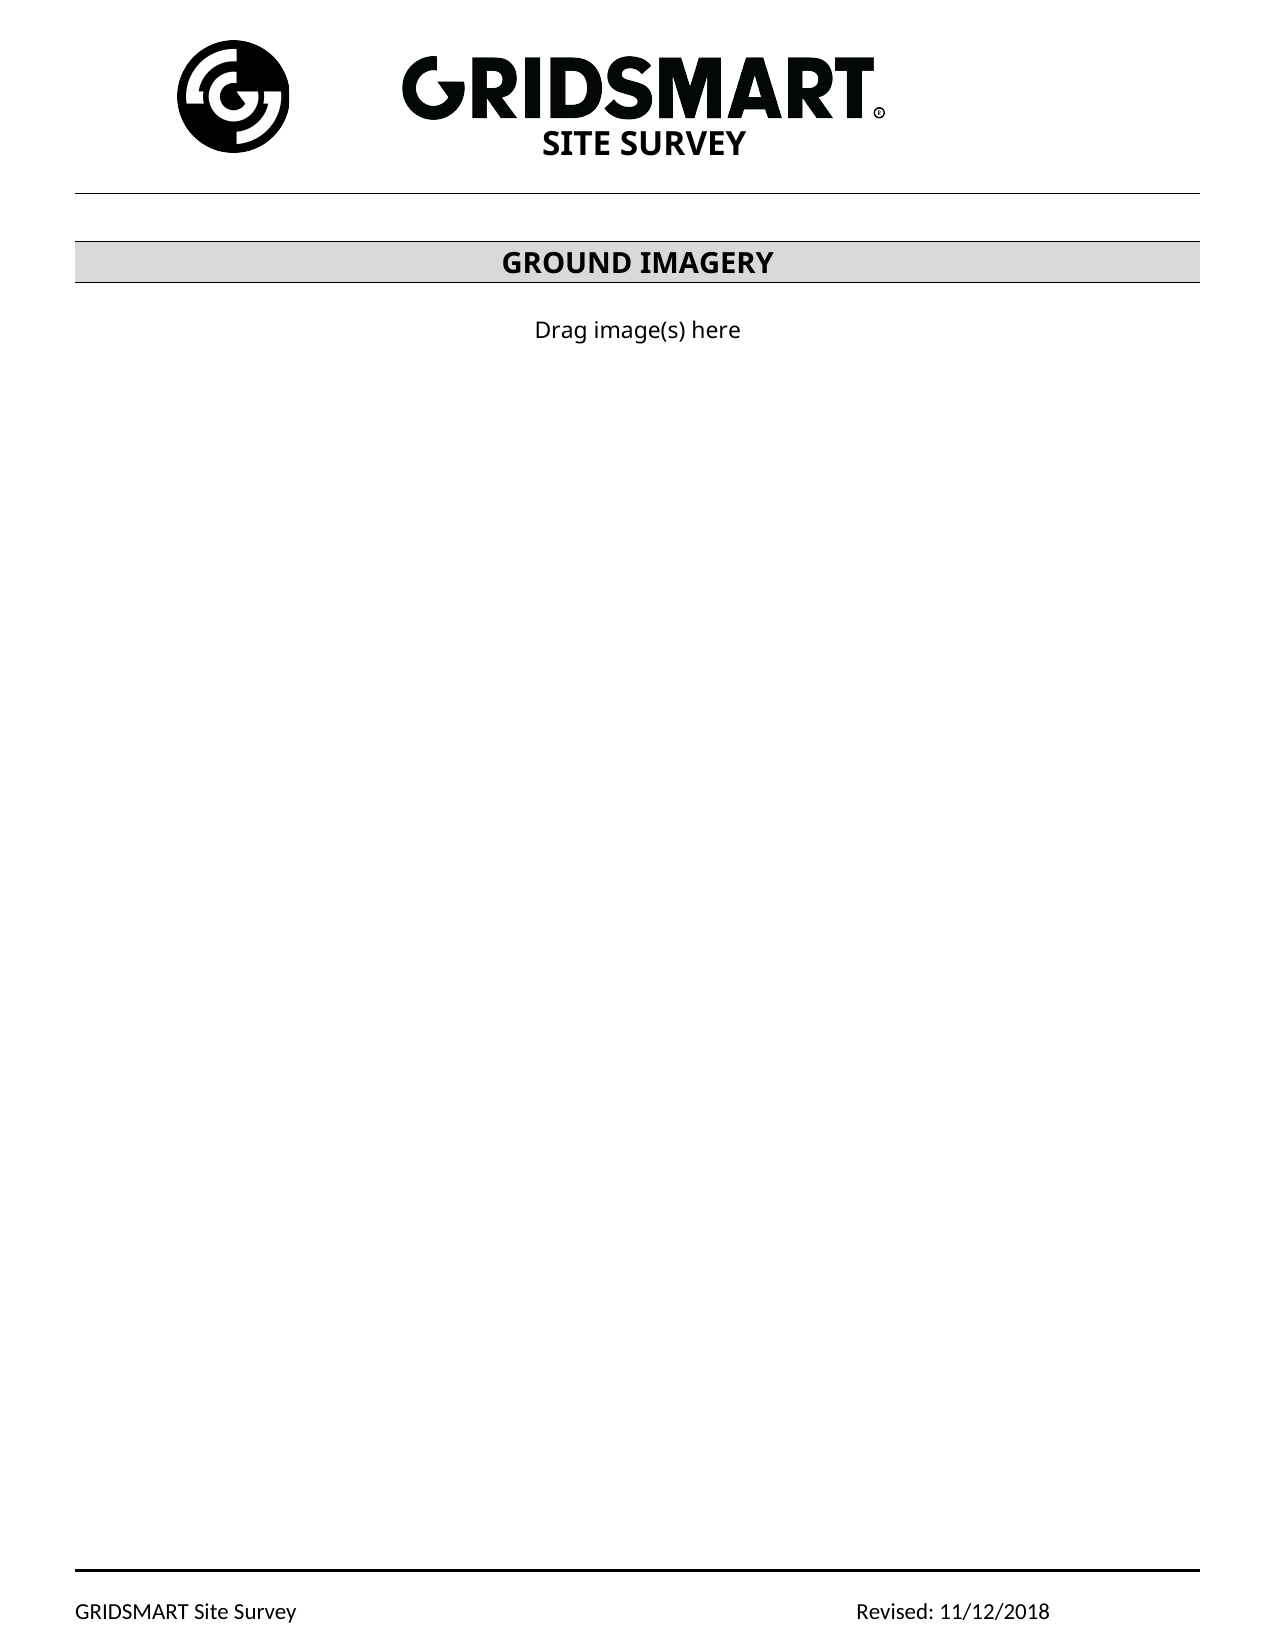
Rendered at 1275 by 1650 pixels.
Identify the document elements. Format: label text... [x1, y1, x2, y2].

picture [177, 40, 290, 153]
picture [402, 56, 885, 120]
text Drag image(s) here [75, 314, 1200, 346]
table_header GROUND IMAGERY [75, 242, 1200, 282]
